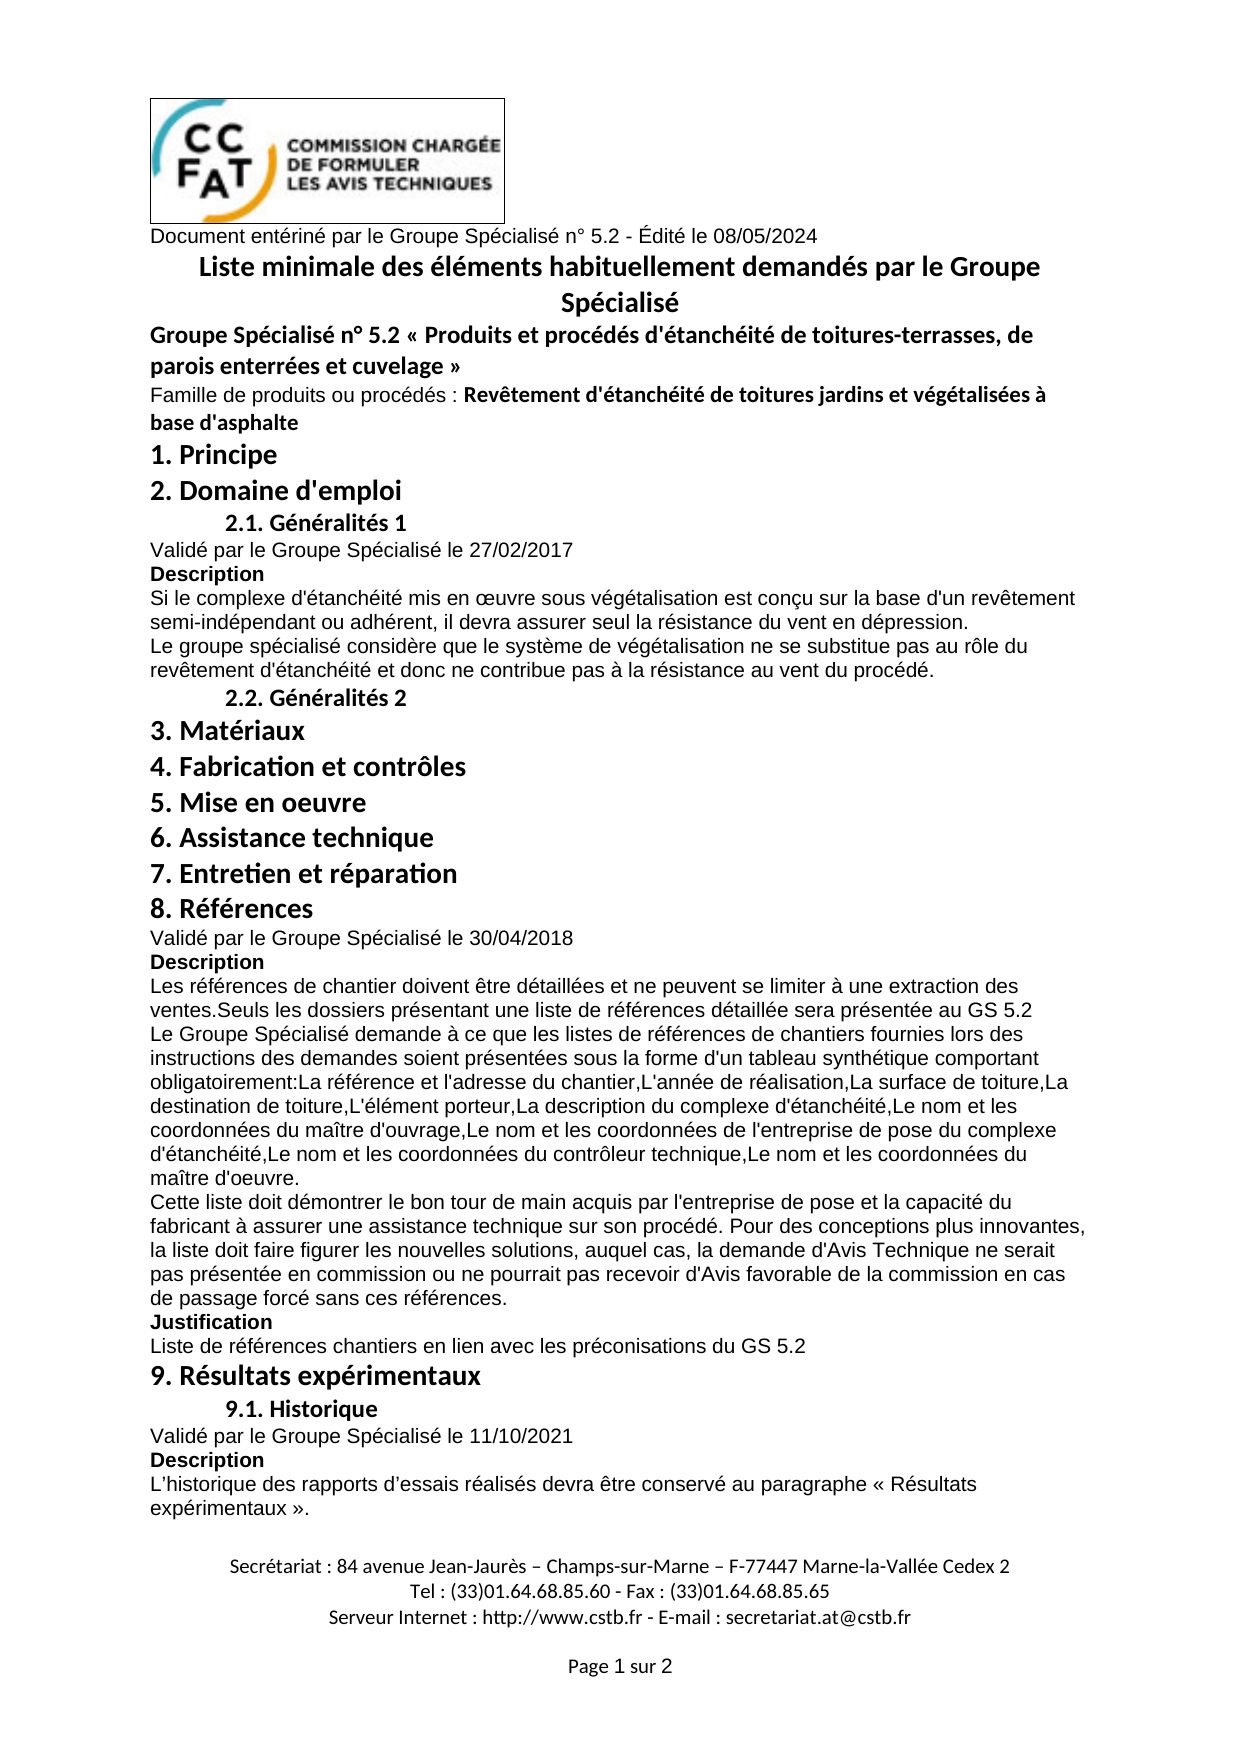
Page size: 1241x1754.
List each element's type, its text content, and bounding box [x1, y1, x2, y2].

text 9.1. Historique [225, 1393, 1090, 1423]
text 6. Assistance technique [150, 819, 1090, 855]
text 1. Principe [150, 436, 1090, 472]
text 2. Domaine d'emploi [150, 472, 1090, 508]
text L’historique des rapports d’essais réalisés devra être conservé au paragraphe « Résultats expérimentaux ». [150, 1471, 1090, 1519]
text 2.2. Généralités 2 [225, 682, 1090, 712]
text 9. Résultats expérimentaux [150, 1357, 1090, 1393]
text 3. Matériaux [150, 712, 1090, 748]
text Cette liste doit démontrer le bon tour de main acquis par l'entreprise de pose et la capacité du fabricant à assurer une assistance technique sur son procédé. Pour des conceptions plus innovantes, la liste doit faire figurer les nouvelles solutions, auquel cas, la demande d'Avis Technique ne serait pas présentée en commission ou ne pourrait pas recevoir d'Avis favorable de la commission en cas de passage forcé sans ces références. [150, 1190, 1090, 1309]
text Les références de chantier doivent être détaillées et ne peuvent se limiter à une extraction des ventes.Seuls les dossiers présentant une liste de références détaillée sera présentée au GS 5.2 [150, 974, 1090, 1022]
text 8. Références [150, 891, 1090, 926]
text Validé par le Groupe Spécialisé le 27/02/2017 [150, 538, 1090, 562]
text Description [150, 562, 1090, 586]
text 7. Entretien et réparation [150, 855, 1090, 891]
text 2.1. Généralités 1 [225, 508, 1090, 538]
text 4. Fabrication et contrôles [150, 748, 1090, 784]
text 5. Mise en oeuvre [150, 784, 1090, 819]
text Groupe Spécialisé n° 5.2 « Produits et procédés d'étanchéité de toitures-terrasses, de parois enterrées et cuvelage » [150, 319, 1090, 380]
text Le Groupe Spécialisé demande à ce que les listes de références de chantiers fournies lors des instructions des demandes soient présentées sous la forme d'un tableau synthétique comportant obligatoirement:La référence et l'adresse du chantier,L'année de réalisation,La surface de toiture,La destination de toiture,L'élément porteur,La description du complexe d'étanchéité,Le nom et les coordonnées du maître d'ouvrage,Le nom et les coordonnées de l'entreprise de pose du complexe d'étanchéité,Le nom et les coordonnées du contrôleur technique,Le nom et les coordonnées du maître d'oeuvre. [150, 1022, 1090, 1190]
text Description [150, 1447, 1090, 1471]
text Validé par le Groupe Spécialisé le 11/10/2021 [150, 1423, 1090, 1447]
text Justification [150, 1309, 1090, 1333]
text Le groupe spécialisé considère que le système de végétalisation ne se substitue pas au rôle du revêtement d'étanchéité et donc ne contribue pas à la résistance au vent du procédé. [150, 634, 1090, 682]
text Document entériné par le Groupe Spécialisé n° 5.2 - Édité le 08/05/2024 [150, 224, 1090, 248]
text Validé par le Groupe Spécialisé le 30/04/2018 [150, 926, 1090, 950]
picture [151, 99, 504, 223]
text Description [150, 950, 1090, 974]
text Si le complexe d'étanchéité mis en œuvre sous végétalisation est conçu sur la base d'un revêtement semi-indépendant ou adhérent, il devra assurer seul la résistance du vent en dépression. [150, 586, 1090, 634]
text Famille de produits ou procédés : Revêtement d'étanchéité de toitures jardins et végétalisées à base d'asphalte [150, 380, 1090, 436]
text Liste minimale des éléments habituellement demandés par le Groupe Spécialisé [150, 248, 1090, 319]
text Liste de références chantiers en lien avec les préconisations du GS 5.2 [150, 1333, 1090, 1357]
